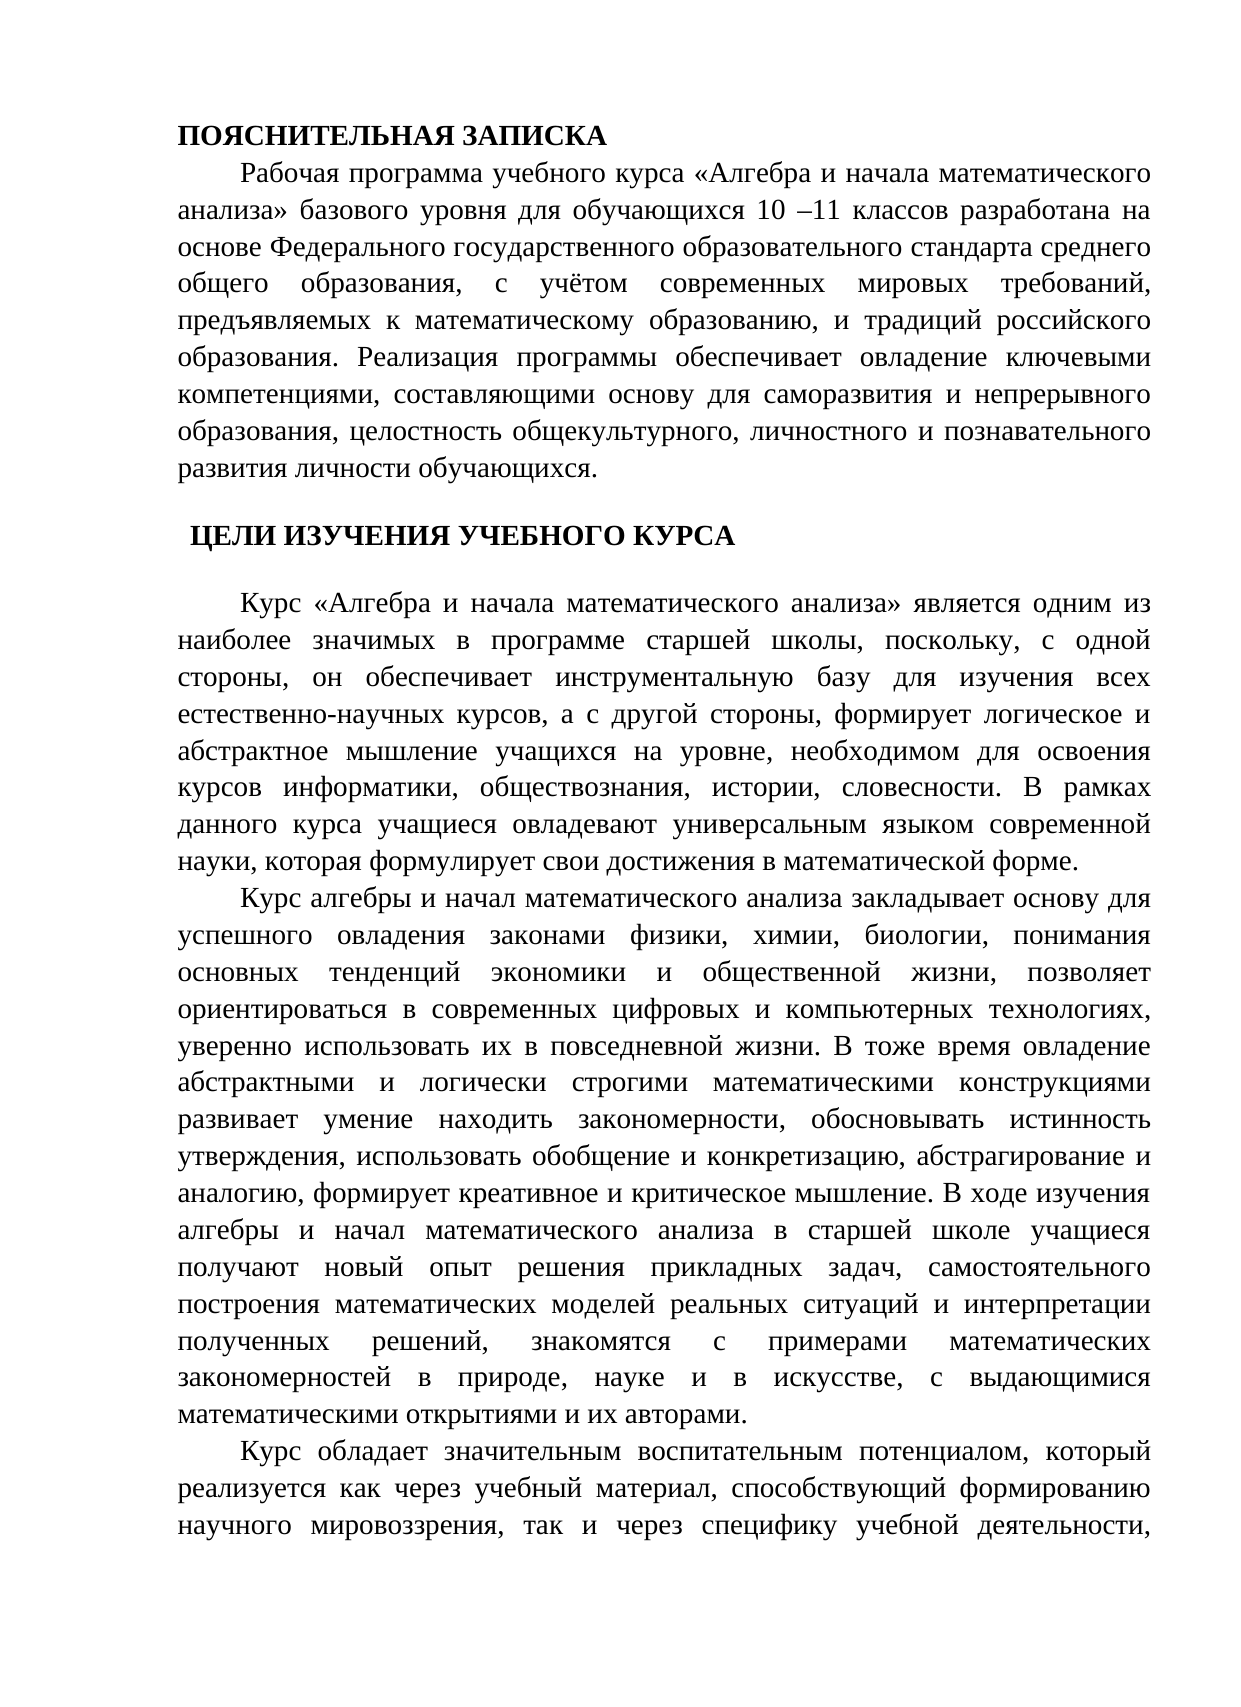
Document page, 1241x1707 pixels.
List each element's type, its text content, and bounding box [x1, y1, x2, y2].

text Курс алгебры и начал математического анализа закладывает основу для успешного овладения законами физики, химии, биологии, понимания основных тенденций экономики и общественной жизни, позволяет ориентироваться в современных цифровых и компьютерных технологиях, уверенно использовать их в повседневной жизни. В тоже время овладение абстрактными и логически строгими математическими конструкциями развивает умение находить закономерности, обосновывать истинность утверждения, использовать обобщение и конкретизацию, абстрагирование и аналогию, формирует креативное и критическое мышление. В ходе изучения алгебры и начал математического анализа в старшей школе учащиеся получают новый опыт решения прикладных задач, самостоятельного построения математических моделей реальных ситуаций и интерпретации полученных решений, знакомятся с примерами математических закономерностей в природе, науке и в искусстве, с выдающимися математическими открытиями и их авторами. [177, 880, 1152, 1430]
text ПОЯСНИТЕЛЬНАЯ ЗАПИСКА [177, 118, 1152, 152]
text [177, 1433, 1152, 1541]
text Курс «Алгебра и начала математического анализа» является одним из наиболее значимых в программе старшей школы, поскольку, с одной стороны, он обеспечивает инструментальную базу для изучения всех естественно-научных курсов, а с другой стороны, формирует логическое и абстрактное мышление учащихся на уровне, необходимом для освоения курсов информатики, обществознания, истории, словесности. В рамках данного курса учащиеся овладевают универсальным языком современной науки, которая формулирует свои достижения в математической форме. [177, 585, 1152, 877]
text ЦЕЛИ ИЗУЧЕНИЯ УЧЕБНОГО КУРСА [190, 518, 1152, 551]
text Рабочая программа учебного курса «Алгебра и начала математического анализа» базового уровня для обучающихся 10 –11 классов разработана на основе Федерального государственного образовательного стандарта среднего общего образования, с учётом современных мировых требований, предъявляемых к математическому образованию, и традиций российского образования. Реализация программы обеспечивает овладение ключевыми компетенциями, составляющими основу для саморазвития и непрерывного образования, целостность общекультурного, личностного и познавательного развития личности обучающихся. [177, 155, 1152, 483]
